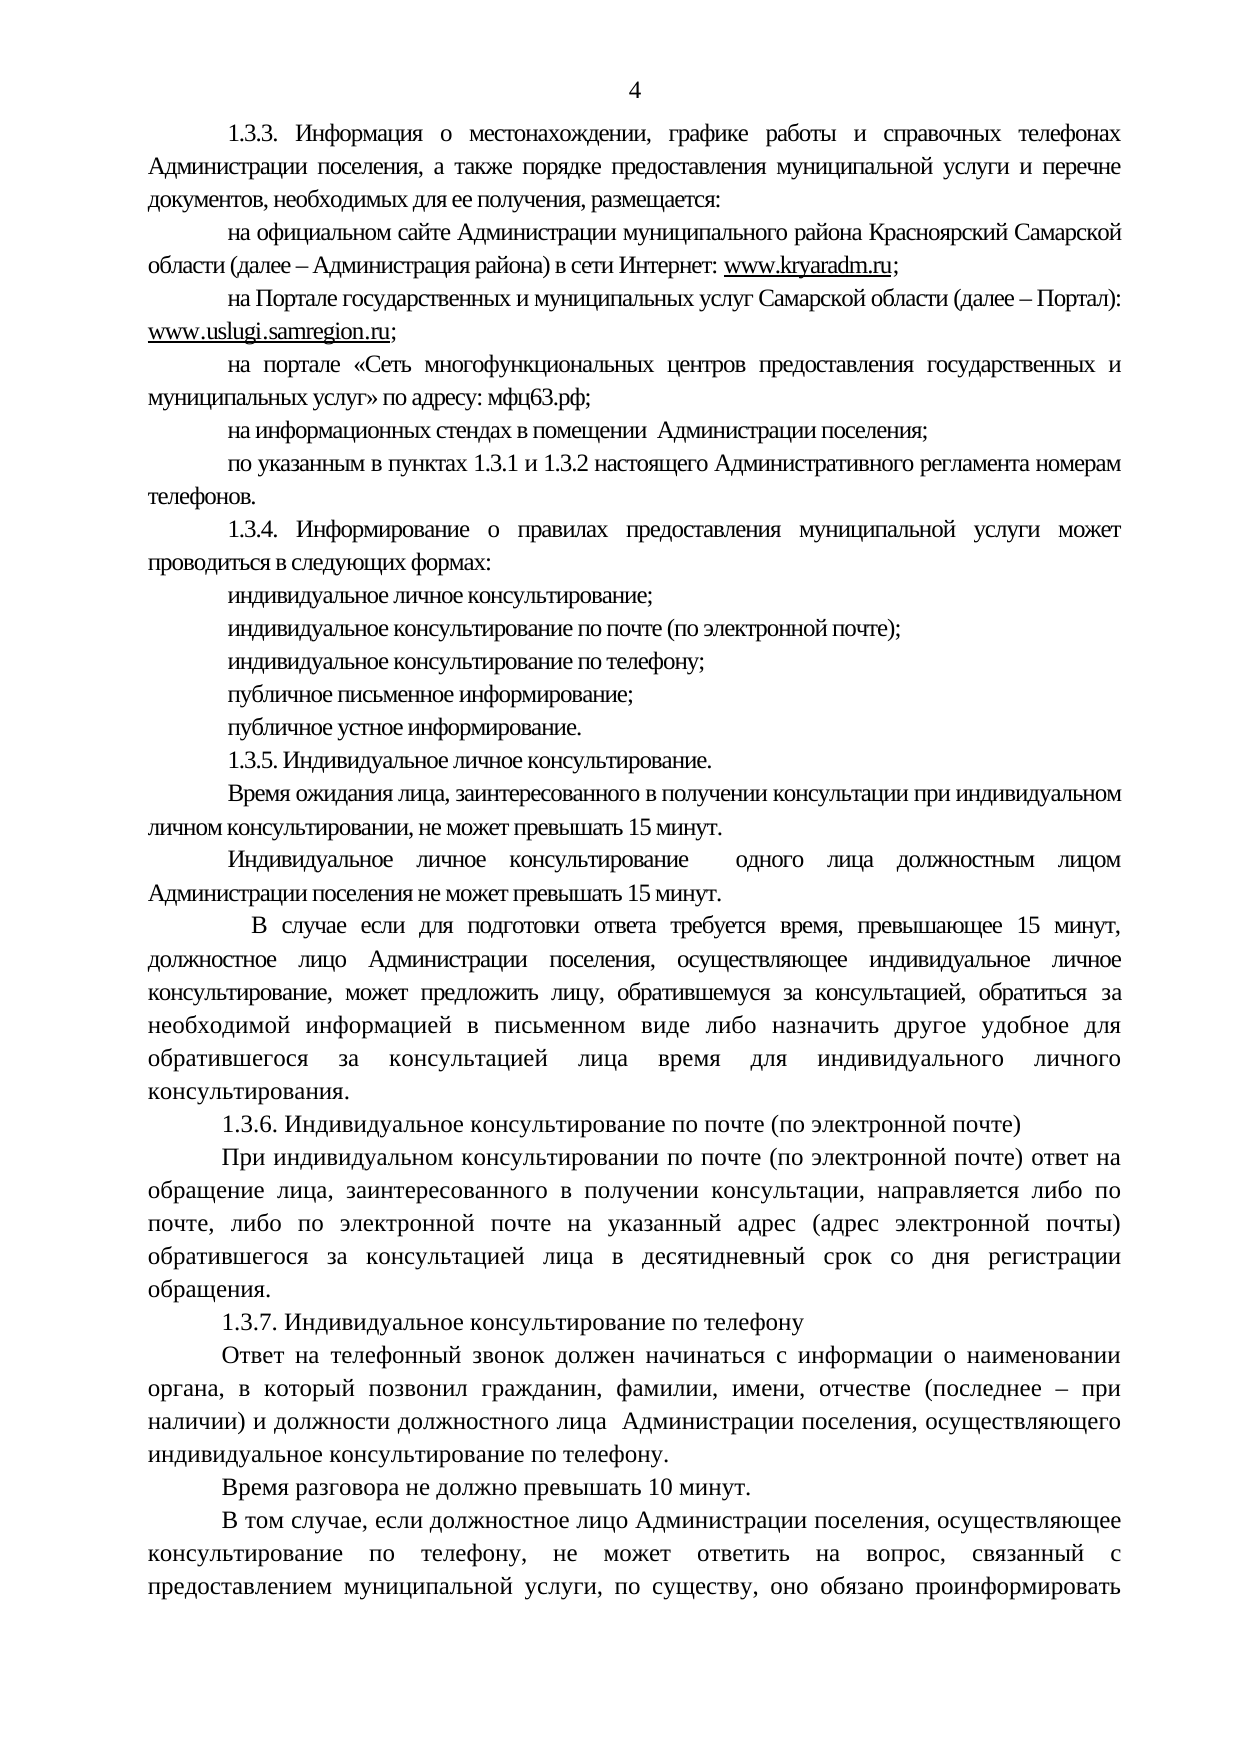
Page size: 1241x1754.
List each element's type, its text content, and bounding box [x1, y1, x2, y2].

text 1.3.6. Индивидуальное консультирование по почте (по электронной почте) [148, 1109, 1122, 1137]
text по указанным в пунктах 1.3.1 и 1.3.2 настоящего Административного регламента номерам телефонов. [148, 448, 1122, 510]
text индивидуальное личное консультирование; [148, 580, 1122, 609]
text 1.3.3. Информация о местонахождении, графике работы и справочных телефонах Администрации поселения, а также порядке предоставления муниципальной услуги и перечне документов, необходимых для ее получения, размещается: [148, 118, 1122, 213]
text Индивидуальное личное консультирование одного лица должностным лицом Администрации поселения не может превышать 15 минут. [148, 844, 1122, 906]
text 1.3.7. Индивидуальное консультирование по телефону [148, 1307, 1122, 1336]
text на информационных стендах в помещении Администрации поселения; [148, 415, 1122, 444]
text Время разговора не должно превышать 10 минут. [148, 1472, 1122, 1501]
text 1.3.5. Индивидуальное личное консультирование. [148, 746, 1122, 774]
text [148, 1505, 1122, 1600]
text публичное устное информирование. [148, 712, 1122, 741]
text индивидуальное консультирование по телефону; [148, 646, 1122, 675]
text Ответ на телефонный звонок должен начинаться с информации о наименовании органа, в который позвонил гражданин, фамилии, имени, отчестве (последнее – при наличии) и должности должностного лица Администрации поселения, осуществляющего индивидуальное консультирование по телефону. [148, 1340, 1122, 1468]
text При индивидуальном консультировании по почте (по электронной почте) ответ на обращение лица, заинтересованного в получении консультации, направляется либо по почте, либо по электронной почте на указанный адрес (адрес электронной почты) обратившегося за консультацией лица в десятидневный срок со дня регистрации обращения. [148, 1142, 1122, 1303]
text 1.3.4. Информирование о правилах предоставления муниципальной услуги может проводиться в следующих формах: [148, 514, 1122, 576]
text на Портале государственных и муниципальных услуг Самарской области (далее – Портал): www.uslugi.samregion.ru; [148, 283, 1122, 345]
text индивидуальное консультирование по почте (по электронной почте); [148, 613, 1122, 642]
text на официальном сайте Администрации муниципального района Красноярский Самарской области (далее – Администрация района) в сети Интернет: www.kryaradm.ru; [148, 217, 1122, 279]
text В случае если для подготовки ответа требуется время, превышающее 15 минут, должностное лицо Администрации поселения, осуществляющее индивидуальное личное консультирование, может предложить лицу, обратившемуся за консультацией, обратиться за необходимой информацией в письменном виде либо назначить другое удобное для обратившегося за консультацией лица время для индивидуального личного консультирования. [148, 911, 1122, 1104]
text Время ожидания лица, заинтересованного в получении консультации при индивидуальном личном консультировании, не может превышать 15 минут. [148, 778, 1122, 840]
text на портале «Сеть многофункциональных центров предоставления государственных и муниципальных услуг» по адресу: мфц63.рф; [148, 349, 1122, 411]
text публичное письменное информирование; [148, 679, 1122, 708]
